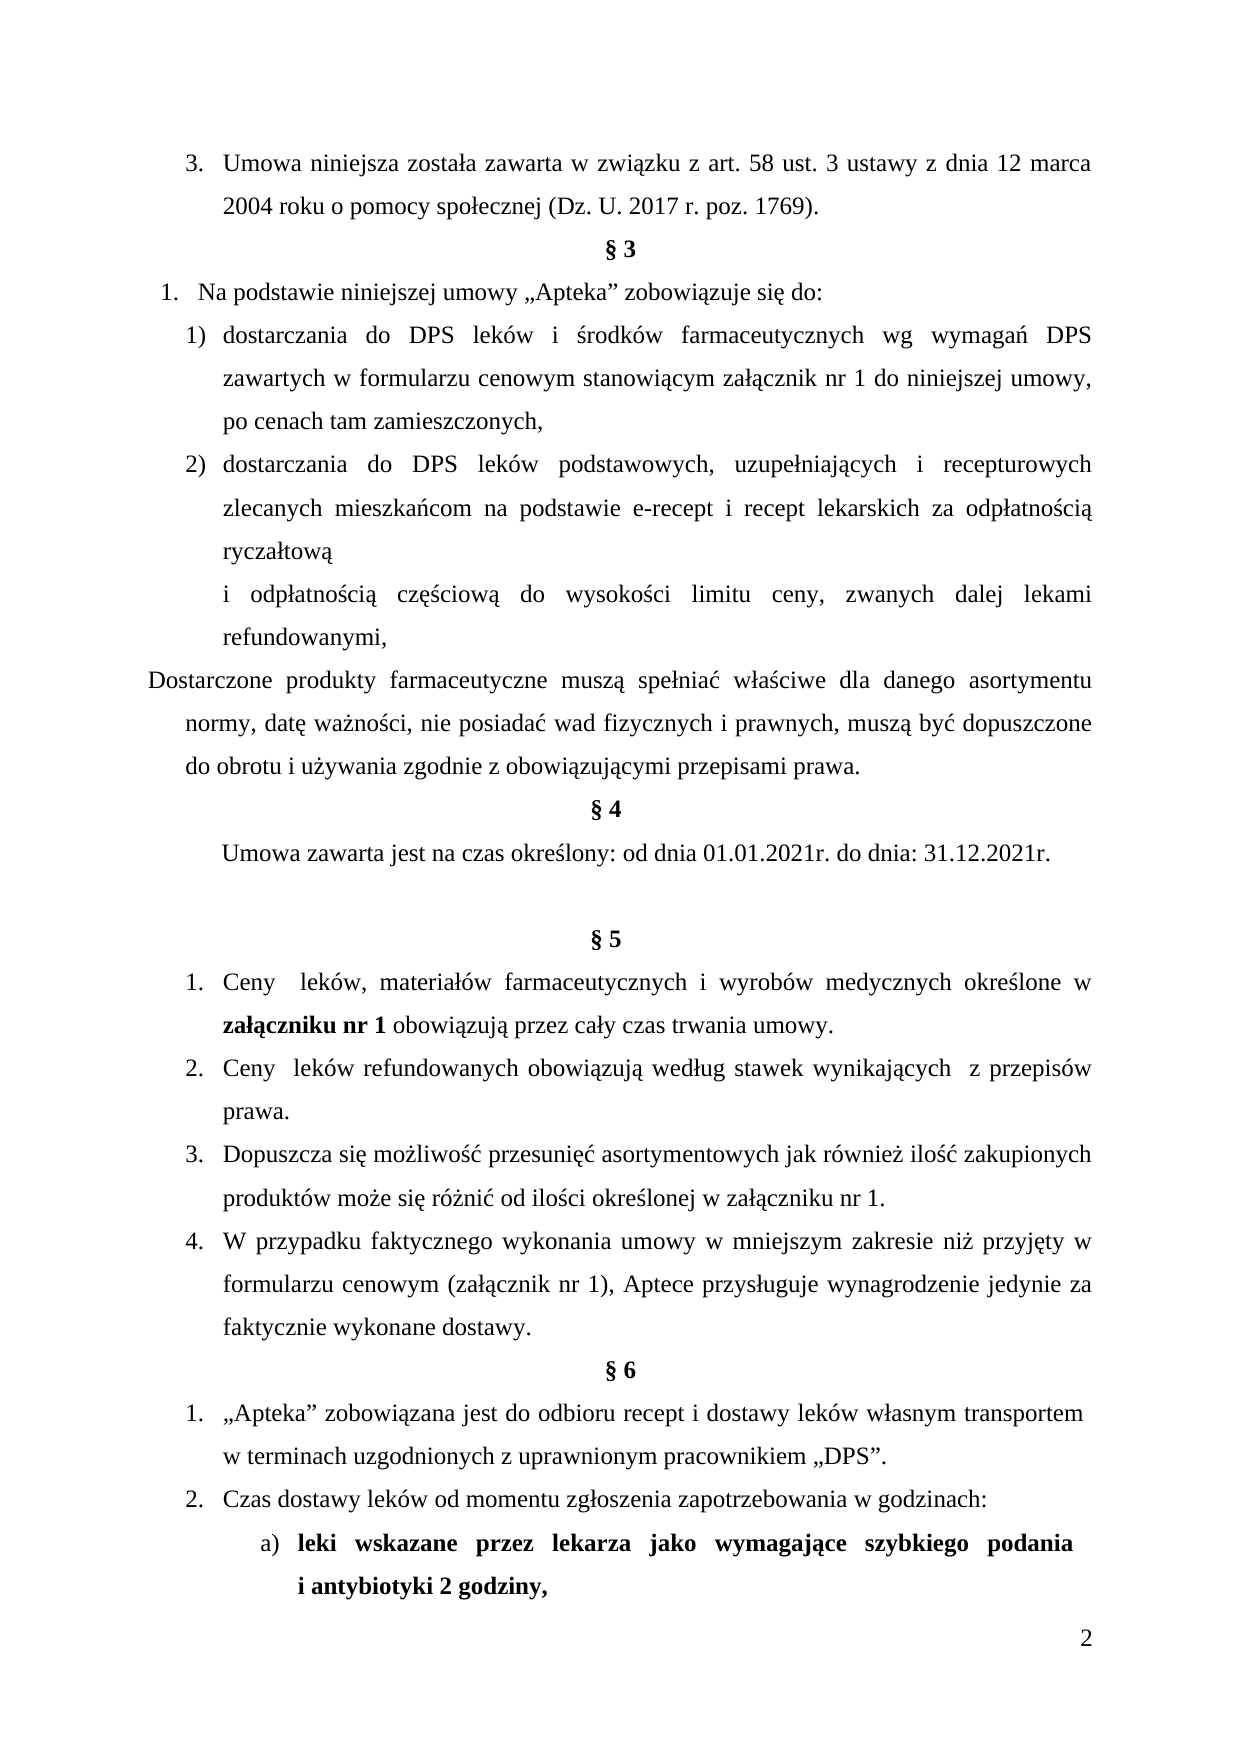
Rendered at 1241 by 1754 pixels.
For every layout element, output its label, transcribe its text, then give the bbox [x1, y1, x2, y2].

text § 4 [590, 794, 1093, 823]
list Ceny leków refundowanych obowiązują według stawek wynikających z przepisów prawa. [185, 1053, 1093, 1125]
list Dopuszcza się możliwość przesunięć asortymentowych jak również ilość zakupionych produktów może się różnić od ilości określonej w załączniku nr 1. [185, 1139, 1093, 1211]
list dostarczania do DPS leków i środków farmaceutycznych wg wymagań DPS zawartych w formularzu cenowym stanowiącym załącznik nr 1 do niniejszej umowy, po cenach tam zamieszczonych, [185, 320, 1093, 435]
text § 5 [516, 924, 1093, 953]
list Czas dostawy leków od momentu zgłoszenia zapotrzebowania w godzinach: [185, 1484, 1093, 1513]
list „Apteka” zobowiązana jest do odbioru recept i dostawy leków własnym transportem w terminach uzgodnionych z uprawnionym pracownikiem „DPS”. [185, 1398, 1093, 1470]
text Dostarczone produkty farmaceutyczne muszą spełniać właściwe dla danego asortymentu normy, datę ważności, nie posiadać wad fizycznych i prawnych, muszą być dopuszczone do obrotu i używania zgodnie z obowiązującymi przepisami prawa. [148, 665, 1093, 780]
text § 3 [148, 234, 1093, 263]
list dostarczania do DPS leków podstawowych, uzupełniających i recepturowych zlecanych mieszkańcom na podstawie e-recept i recept lekarskich za odpłatnością ryczałtową i odpłatnością częściową do wysokości limitu ceny, zwanych dalej lekami refundowanymi, [185, 449, 1093, 651]
text Umowa zawarta jest na czas określony: od dnia 01.01.2021r. do dnia: 31.12.2021r. [148, 838, 1093, 866]
list W przypadku faktycznego wykonania umowy w mniejszym zakresie niż przyjęty w formularzu cenowym (załącznik nr 1), Aptece przysługuje wynagrodzenie jedynie za faktycznie wykonane dostawy. [185, 1226, 1093, 1341]
list Ceny leków, materiałów farmaceutycznych i wyrobów medycznych określone w załączniku nr 1 obowiązują przez cały czas trwania umowy. [185, 967, 1093, 1039]
list Na podstawie niniejszej umowy „Apteka” zobowiązuje się do: [160, 277, 1093, 306]
list Umowa niniejsza została zawarta w związku z art. 58 ust. 3 ustawy z dnia 12 marca 2004 roku o pomocy społecznej (Dz. U. 2017 r. poz. 1769). [185, 148, 1093, 219]
list leki wskazane przez lekarza jako wymagające szybkiego podania i antybiotyki 2 godziny, [260, 1528, 1093, 1599]
text § 6 [148, 1355, 1093, 1384]
